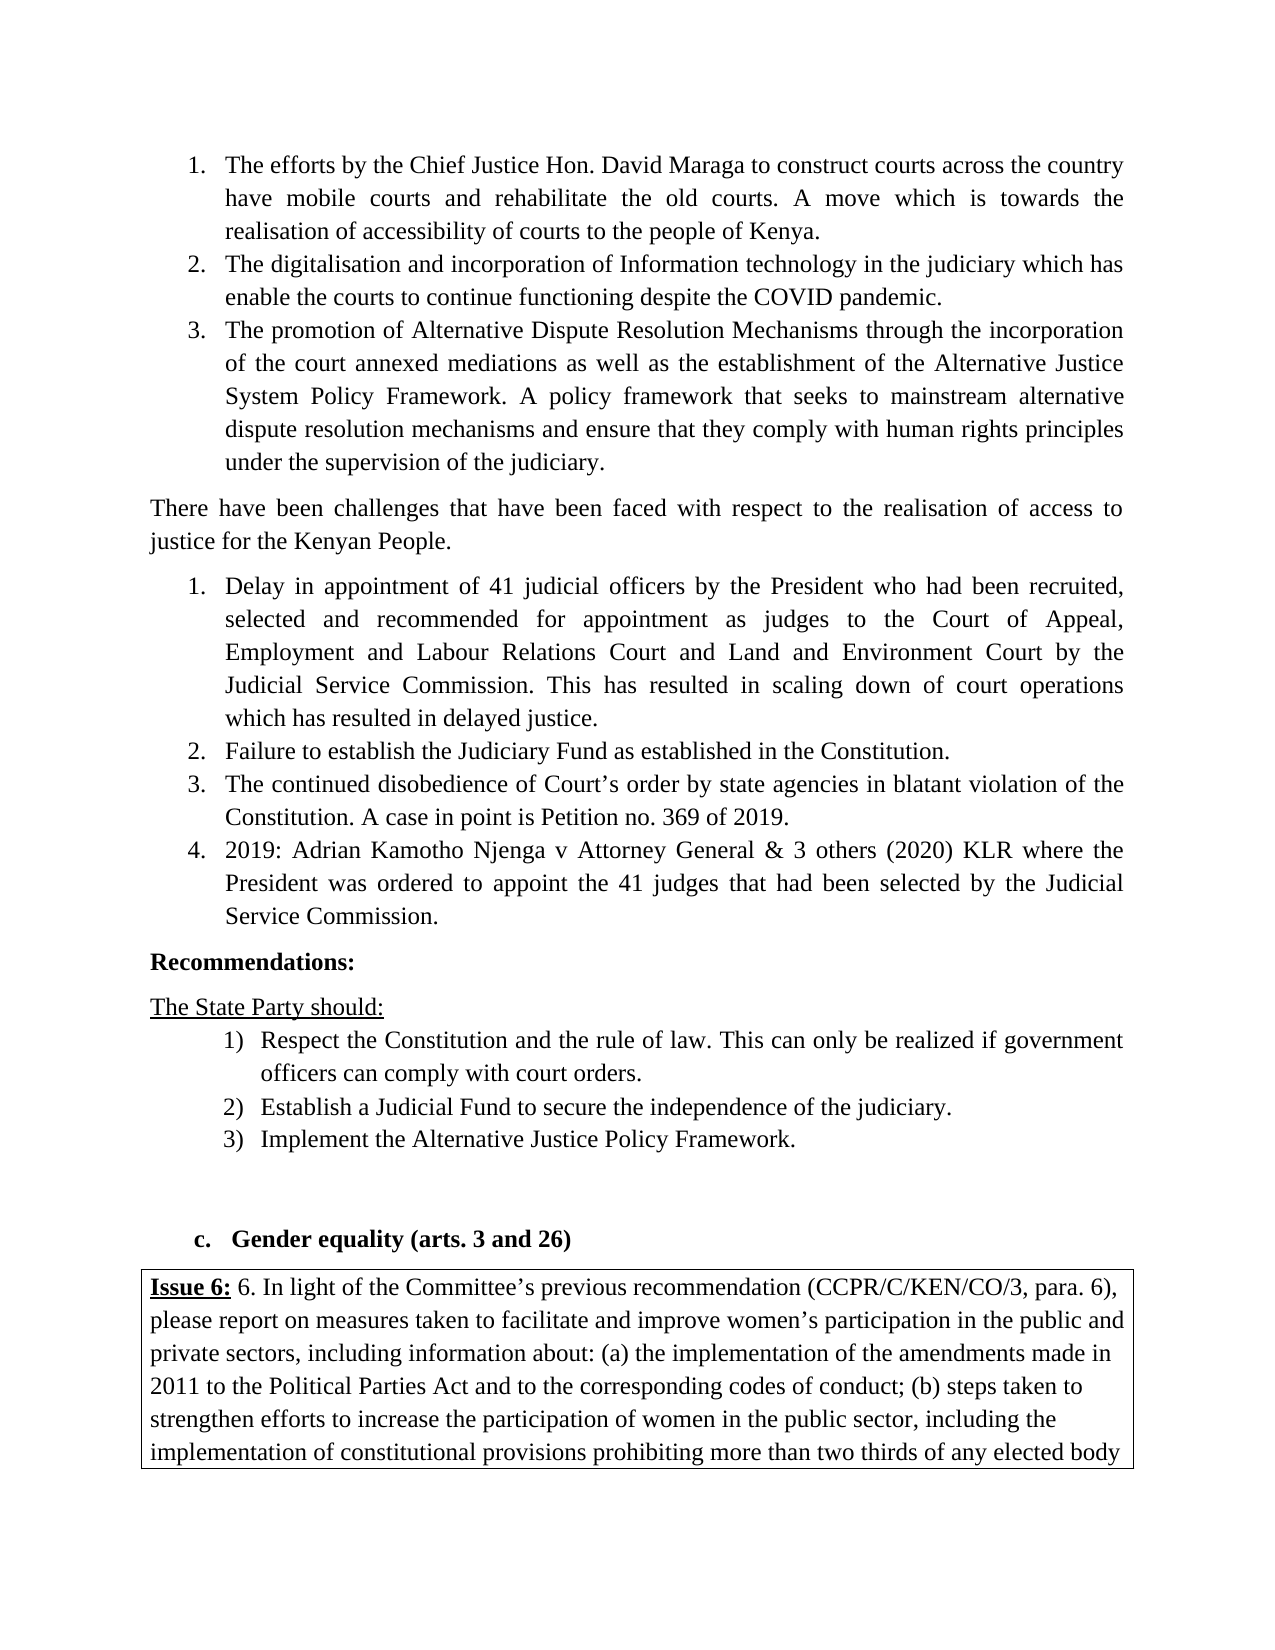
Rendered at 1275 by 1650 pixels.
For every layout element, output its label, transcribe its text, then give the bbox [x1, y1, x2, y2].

text The State Party should: [150, 992, 1125, 1021]
text 2) Establish a Judicial Fund to secure the independence of the judiciary. [223, 1092, 1125, 1120]
list The promotion of Alternative Dispute Resolution Mechanisms through the incorporation of the court annexed mediations as well as the establishment of the Alternative Justice System Policy Framework. A policy framework that seeks to mainstream alternative dispute resolution mechanisms and ensure that they comply with human rights principles under the supervision of the judiciary. [187, 315, 1125, 476]
subtitle c. Gender equality (arts. 3 and 26) [194, 1224, 1125, 1252]
text There have been challenges that have been faced with respect to the realisation of access to justice for the Kenyan People. [150, 493, 1125, 554]
list The continued disobedience of Court’s order by state agencies in blatant violation of the Constitution. A case in point is Petition no. 369 of 2019. [187, 769, 1125, 831]
list 2019: Adrian Kamotho Njenga v Attorney General & 3 others (2020) KLR where the President was ordered to appoint the 41 judges that had been selected by the Judicial Service Commission. [187, 835, 1125, 930]
list Delay in appointment of 41 judicial officers by the President who had been recruited, selected and recommended for appointment as judges to the Court of Appeal, Employment and Labour Relations Court and Land and Environment Court by the Judicial Service Commission. This has resulted in scaling down of court operations which has resulted in delayed justice. [187, 571, 1125, 732]
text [142, 1270, 1133, 1468]
list Failure to establish the Judiciary Fund as established in the Constitution. [187, 736, 1125, 765]
list The digitalisation and incorporation of Information technology in the judiciary which has enable the courts to continue functioning despite the COVID pandemic. [187, 249, 1125, 311]
text Recommendations: [150, 947, 1125, 976]
text 3) Implement the Alternative Justice Policy Framework. [223, 1124, 1125, 1153]
list The efforts by the Chief Justice Hon. David Maraga to construct courts across the country have mobile courts and rehabilitate the old courts. A move which is towards the realisation of accessibility of courts to the people of Kenya. [187, 150, 1125, 245]
text 1) Respect the Constitution and the rule of law. This can only be realized if government officers can comply with court orders. [223, 1026, 1125, 1087]
